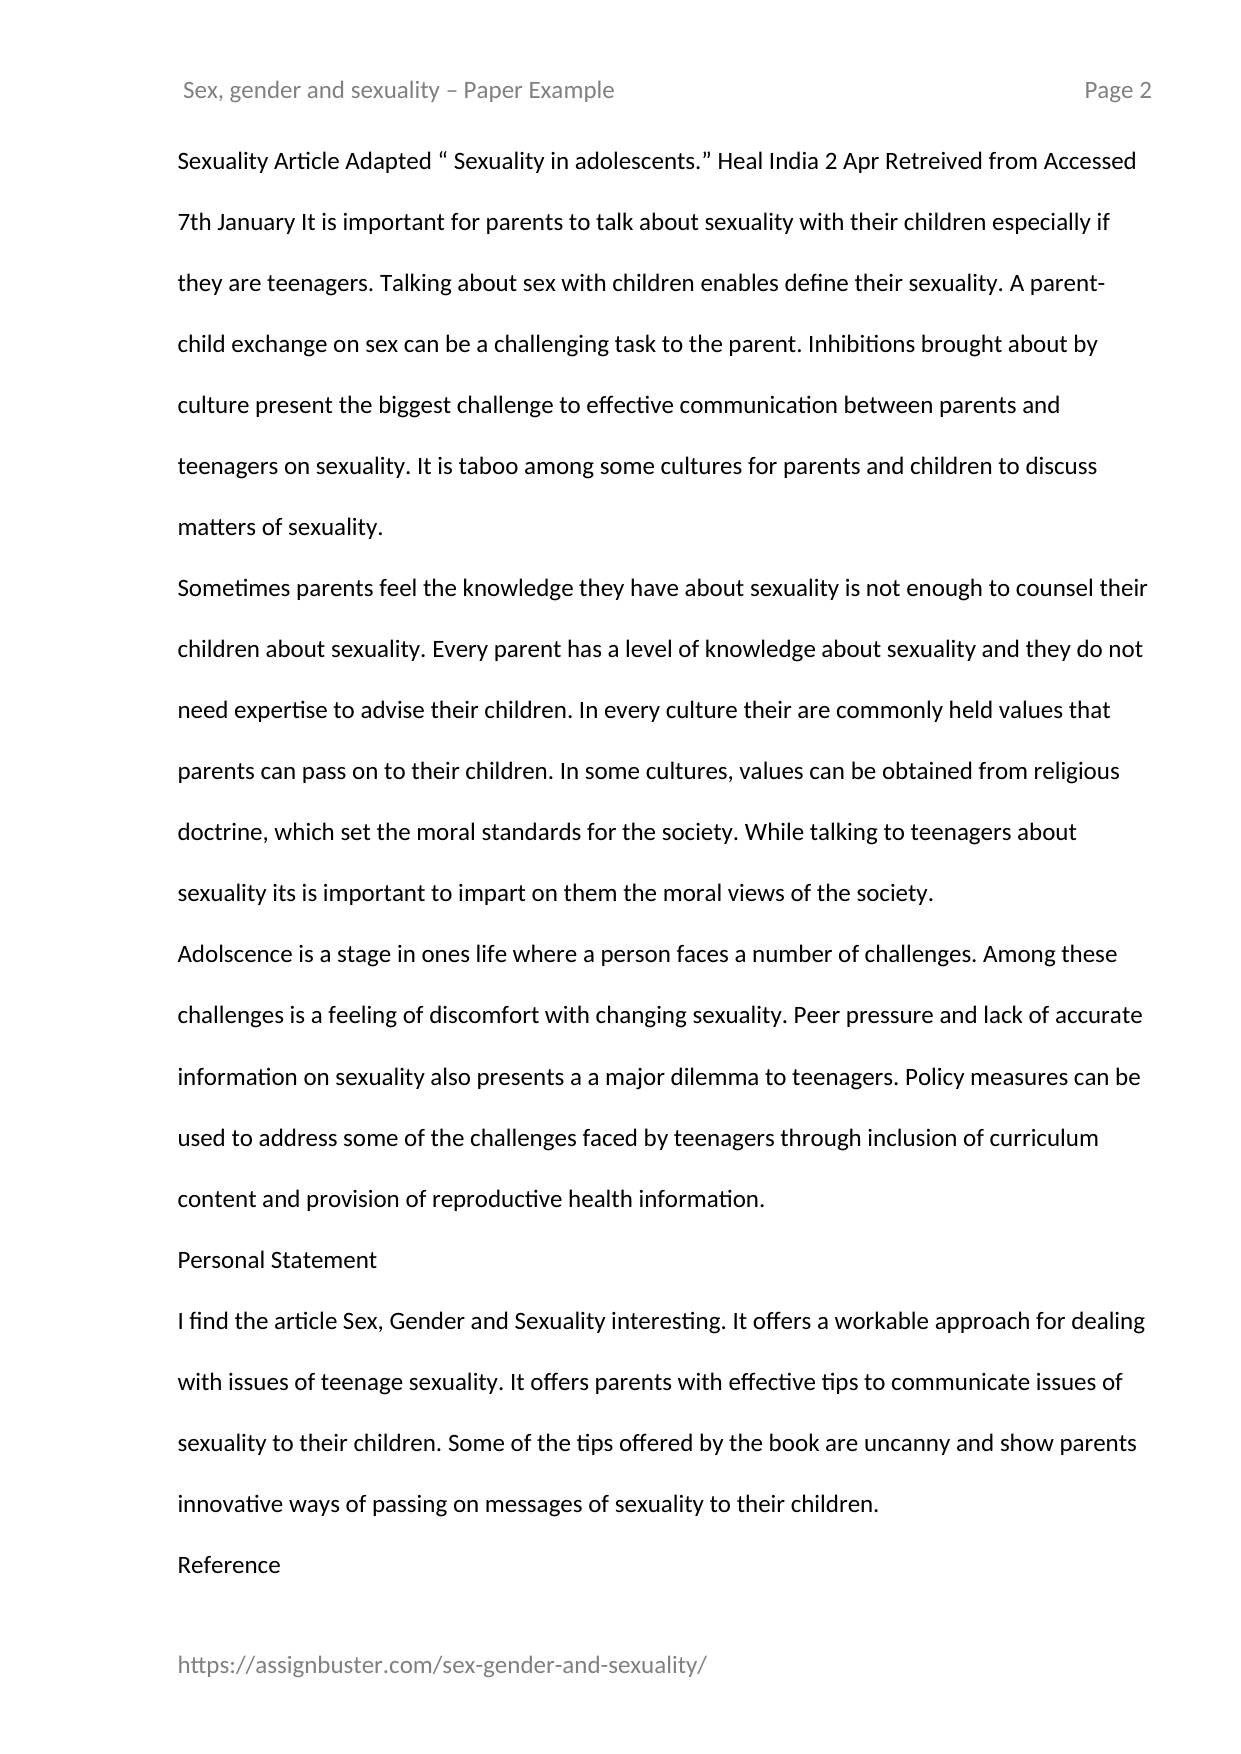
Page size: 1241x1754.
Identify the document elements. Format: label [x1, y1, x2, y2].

text [177, 145, 1152, 1579]
